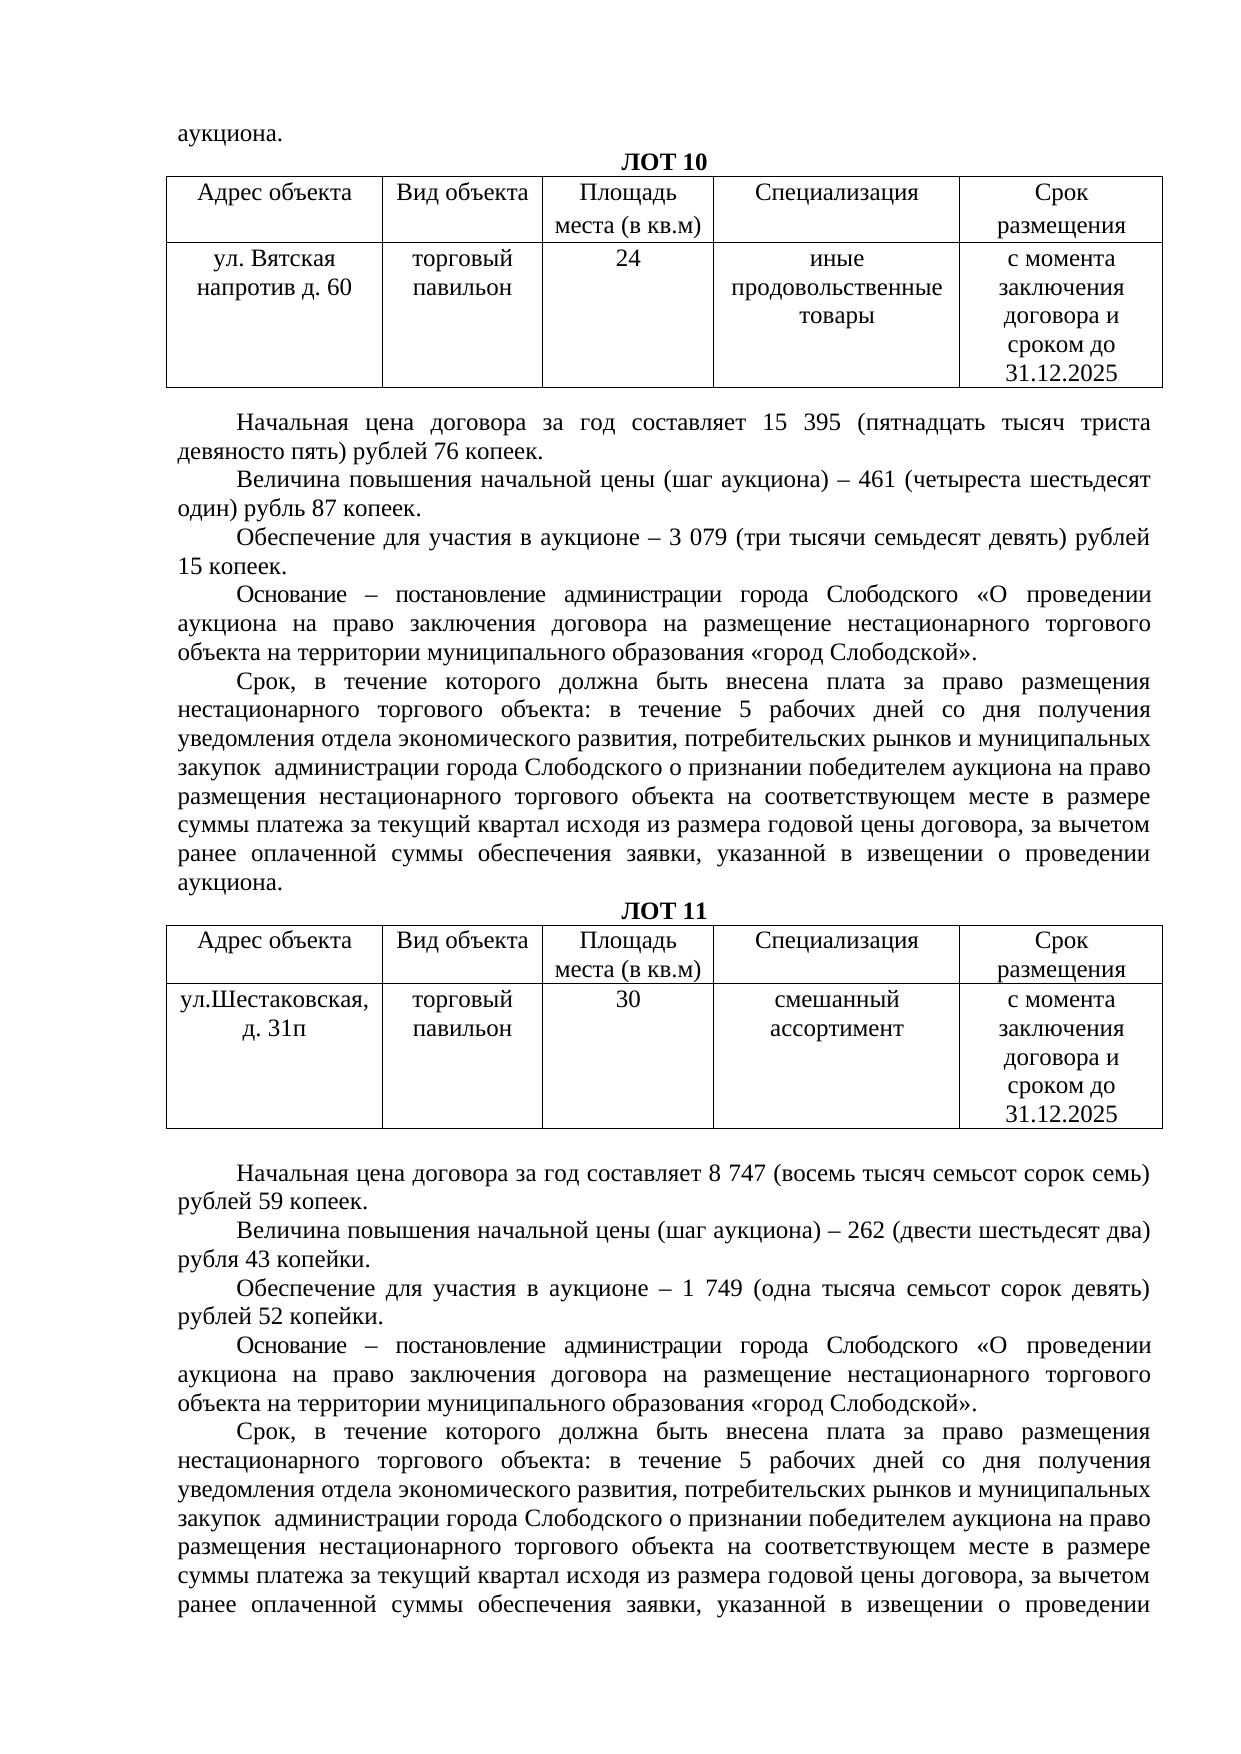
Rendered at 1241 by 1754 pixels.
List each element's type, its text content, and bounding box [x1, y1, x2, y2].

table_cell 24 [543, 243, 713, 387]
table_header Специализация [714, 177, 959, 242]
text Обеспечение для участия в аукционе – 1 749 (одна тысяча семьсот сорок девять) рублей 52 копейки. [177, 1273, 1152, 1330]
table_header Площадь места (в кв.м) [543, 926, 713, 983]
text Величина повышения начальной цены (шаг аукциона) – 461 (четыреста шестьдесят один) рубль 87 копеек. [177, 464, 1152, 522]
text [177, 1416, 1152, 1618]
table_cell ул. Вятская напротив д. 60 [167, 243, 382, 387]
table_header Срок размещения [960, 926, 1162, 983]
text Величина повышения начальной цены (шаг аукциона) – 262 (двести шестьдесят два) рубля 43 копейки. [177, 1215, 1152, 1273]
table_cell смешанный ассортимент [714, 984, 959, 1128]
text ЛОТ 10 [177, 147, 1152, 176]
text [177, 118, 1152, 147]
table_header Адрес объекта [167, 926, 382, 983]
table_header Вид объекта [383, 177, 542, 242]
text Основание – постановление администрации города Слободского «О проведении аукциона на право заключения договора на размещение нестационарного торгового объекта на территории муниципального образования «город Слободской». [177, 1330, 1152, 1416]
text Основание – постановление администрации города Слободского «О проведении аукциона на право заключения договора на размещение нестационарного торгового объекта на территории муниципального образования «город Слободской». [177, 579, 1152, 666]
table_cell иные продовольственные товары [714, 243, 959, 387]
table_header Срок размещения [960, 177, 1162, 242]
table_cell ул.Шестаковская, д. 31п [167, 984, 382, 1128]
text ЛОТ 11 [177, 896, 1152, 924]
table_header Площадь места (в кв.м) [543, 177, 713, 242]
text Обеспечение для участия в аукционе – 3 079 (три тысячи семьдесят девять) рублей 15 копеек. [177, 522, 1152, 579]
text Начальная цена договора за год составляет 8 747 (восемь тысяч семьсот сорок семь) рублей 59 копеек. [177, 1158, 1152, 1215]
table_header Адрес объекта [167, 177, 382, 242]
table_header Специализация [714, 926, 959, 983]
table_cell с момента заключения договора и сроком до 31.12.2025 [960, 984, 1162, 1128]
table_header Вид объекта [383, 926, 542, 983]
table_cell с момента заключения договора и сроком до 31.12.2025 [960, 243, 1162, 387]
table_cell торговый павильон [383, 243, 542, 387]
text Начальная цена договора за год составляет 15 395 (пятнадцать тысяч триста девяносто пять) рублей 76 копеек. [177, 407, 1152, 464]
table_cell торговый павильон [383, 984, 542, 1128]
table_cell 30 [543, 984, 713, 1128]
